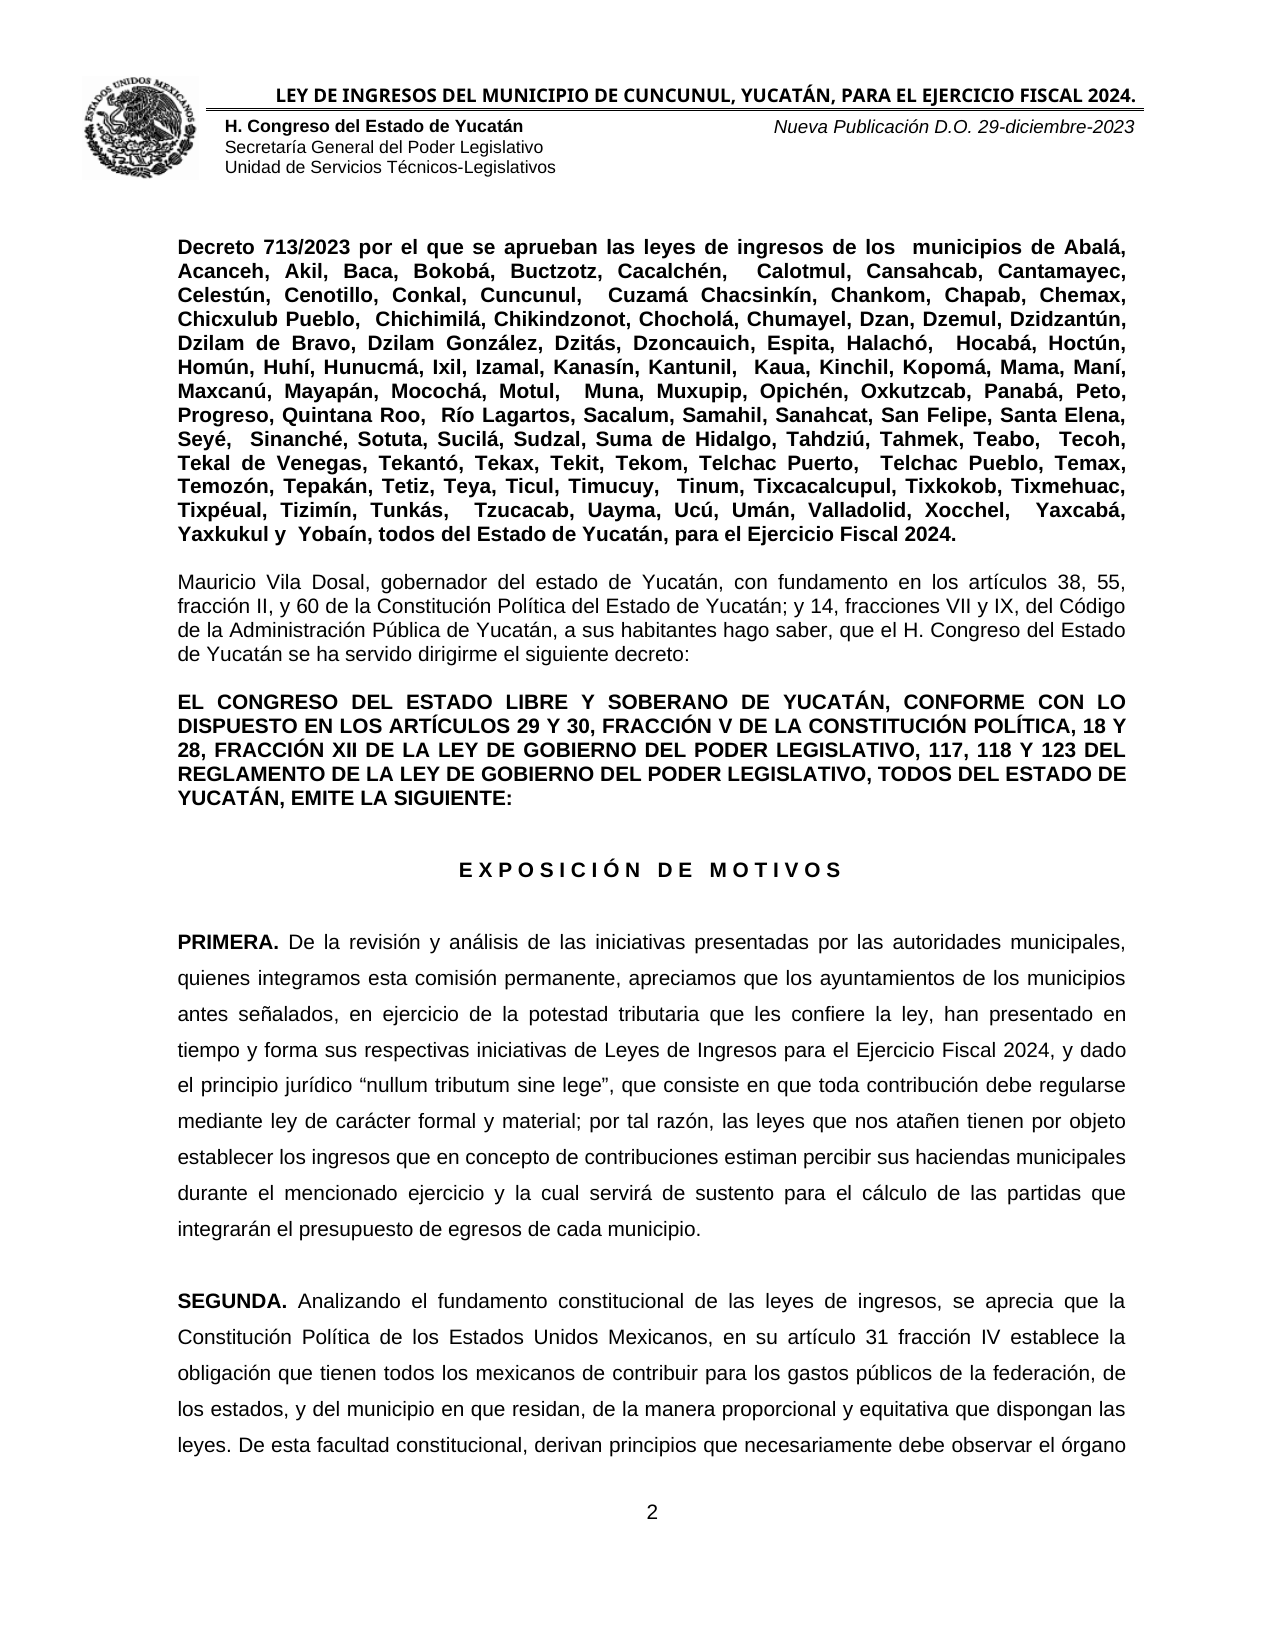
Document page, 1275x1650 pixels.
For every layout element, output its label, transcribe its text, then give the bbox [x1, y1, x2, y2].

text Mauricio Vila Dosal, gobernador del estado de Yucatán, con fundamento en los artículos 38, 55, fracción II, y 60 de la Constitución Política del Estado de Yucatán; y 14, fracciones VII y IX, del Código de la Administración Pública de Yucatán, a sus habitantes hago saber, que el H. Congreso del Estado de Yucatán se ha servido dirigirme el siguiente decreto: [177, 570, 1127, 666]
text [177, 1289, 1127, 1457]
text EL CONGRESO DEL ESTADO LIBRE Y SOBERANO DE YUCATÁN, CONFORME CON LO DISPUESTO EN LOS ARTÍCULOS 29 Y 30, FRACCIÓN V DE LA CONSTITUCIÓN POLÍTICA, 18 Y 28, FRACCIÓN XII DE LA LEY DE GOBIERNO DEL PODER LEGISLATIVO, 117, 118 Y 123 DEL REGLAMENTO DE LA LEY DE GOBIERNO DEL PODER LEGISLATIVO, TODOS DEL ESTADO DE YUCATÁN, EMITE LA SIGUIENTE: [177, 690, 1127, 810]
text PRIMERA. De la revisión y análisis de las iniciativas presentadas por las autoridades municipales, quienes integramos esta comisión permanente, apreciamos que los ayuntamientos de los municipios antes señalados, en ejercicio de la potestad tributaria que les confiere la ley, han presentado en tiempo y forma sus respectivas iniciativas de Leyes de Ingresos para el Ejercicio Fiscal 2024, y dado el principio jurídico “nullum tributum sine lege”, que consiste en que toda contribución debe regularse mediante ley de carácter formal y material; por tal razón, las leyes que nos atañen tienen por objeto establecer los ingresos que en concepto de contribuciones estiman percibir sus haciendas municipales durante el mencionado ejercicio y la cual servirá de sustento para el cálculo de las partidas que integrarán el presupuesto de egresos de cada municipio. [177, 929, 1127, 1241]
text E X P O S I C I Ó N D E M O T I V O S [177, 858, 1122, 882]
text Decreto 713/2023 por el que se aprueban las leyes de ingresos de los municipios de Abalá, Acanceh, Akil, Baca, Bokobá, Buctzotz, Cacalchén, Calotmul, Cansahcab, Cantamayec, Celestún, Cenotillo, Conkal, Cuncunul, Cuzamá Chacsinkín, Chankom, Chapab, Chemax, Chicxulub Pueblo, Chichimilá, Chikindzonot, Chocholá, Chumayel, Dzan, Dzemul, Dzidzantún, Dzilam de Bravo, Dzilam González, Dzitás, Dzoncauich, Espita, Halachó, Hocabá, Hoctún, Homún, Huhí, Hunucmá, Ixil, Izamal, Kanasín, Kantunil, Kaua, Kinchil, Kopomá, Mama, Maní, Maxcanú, Mayapán, Mocochá, Motul, Muna, Muxupip, Opichén, Oxkutzcab, Panabá, Peto, Progreso, Quintana Roo, Río Lagartos, Sacalum, Samahil, Sanahcat, San Felipe, Santa Elena, Seyé, Sinanché, Sotuta, Sucilá, Sudzal, Suma de Hidalgo, Tahdziú, Tahmek, Teabo, Tecoh, Tekal de Venegas, Tekantó, Tekax, Tekit, Tekom, Telchac Puerto, Telchac Pueblo, Temax, Temozón, Tepakán, Tetiz, Teya, Ticul, Timucuy, Tinum, Tixcacalcupul, Tixkokob, Tixmehuac, Tixpéual, Tizimín, Tunkás, Tzucacab, Uayma, Ucú, Umán, Valladolid, Xocchel, Yaxcabá, Yaxkukul y Yobaín, todos del Estado de Yucatán, para el Ejercicio Fiscal 2024. [177, 235, 1127, 546]
